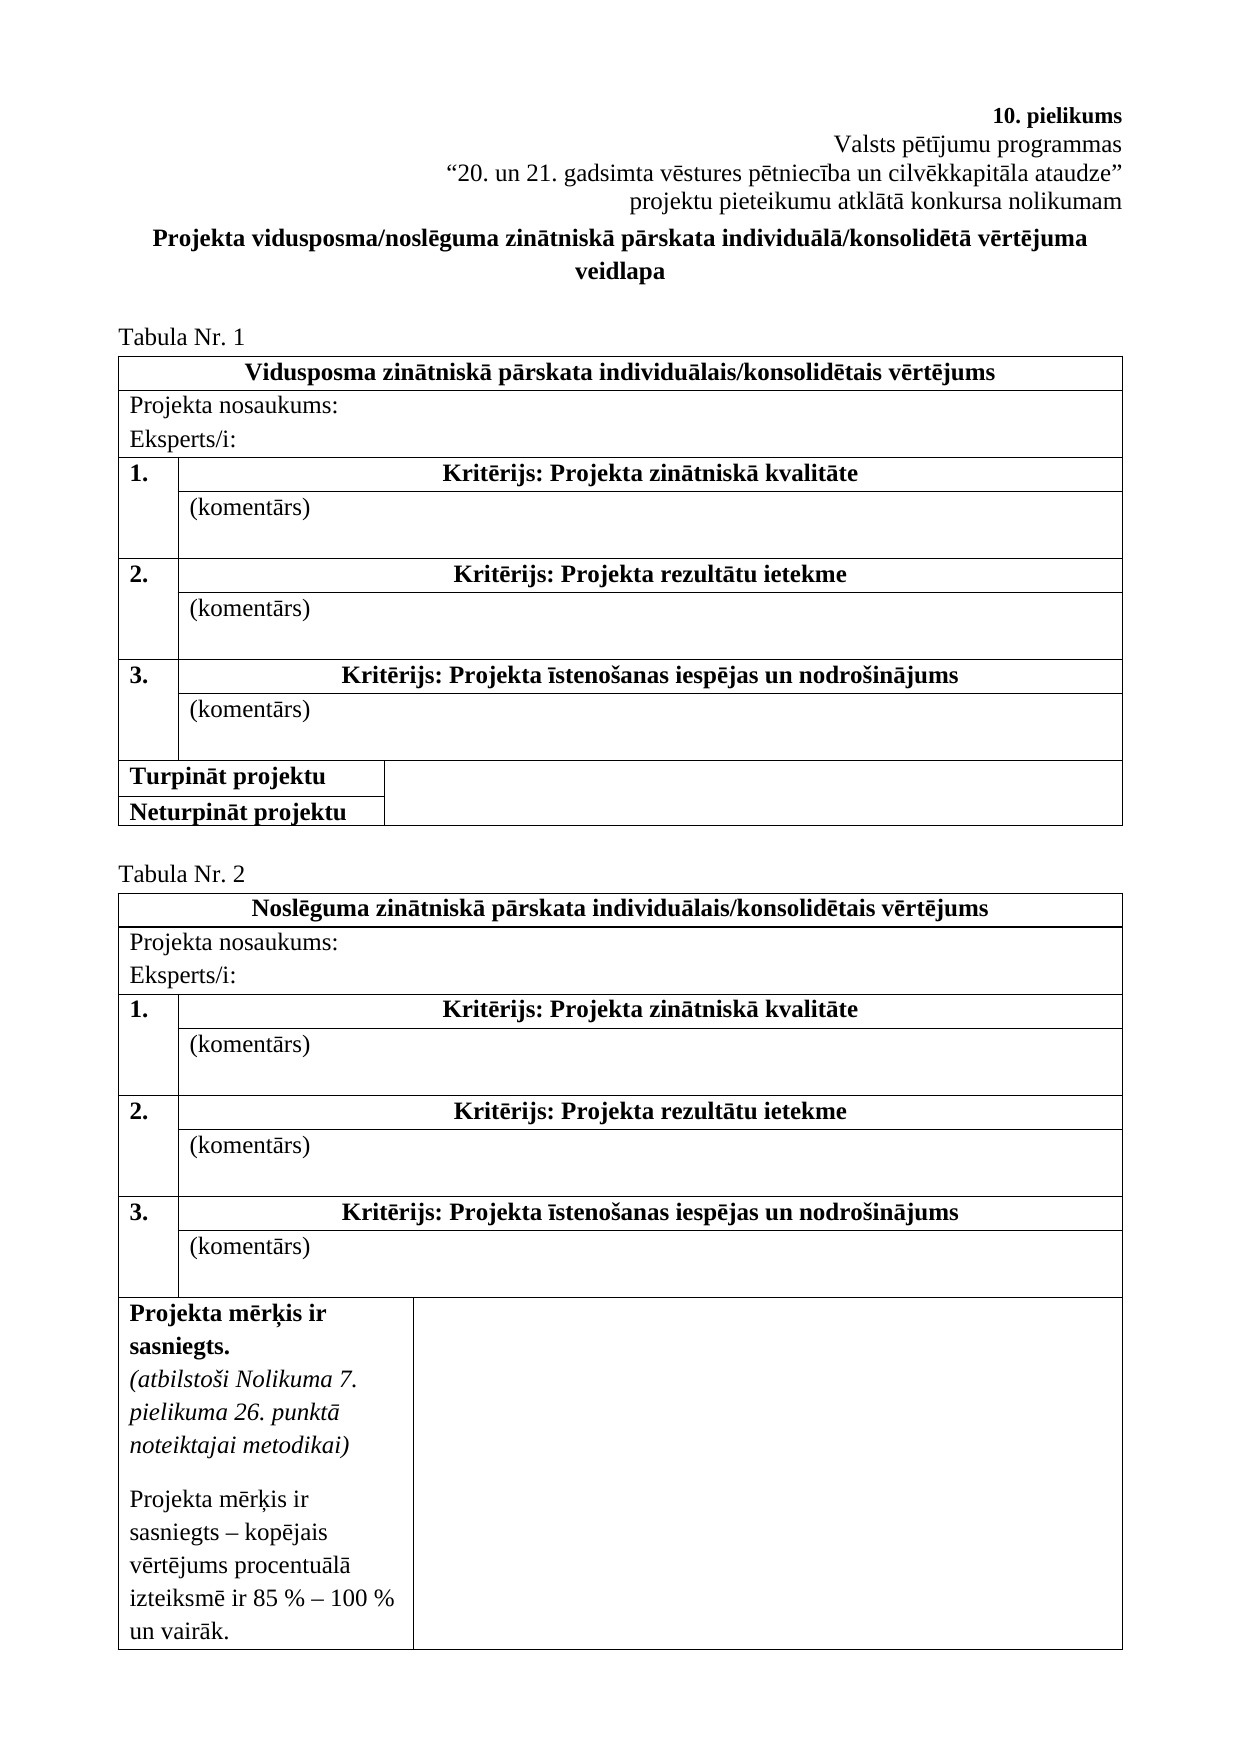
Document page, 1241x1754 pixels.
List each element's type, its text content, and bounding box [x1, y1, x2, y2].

table_cell Kritērijs: Projekta zinātniskā kvalitāte [179, 995, 1122, 1028]
table_cell 3. [119, 1197, 178, 1297]
table_cell (komentārs) [179, 1130, 1122, 1196]
text projektu pieteikumu atklātā konkursa nolikumam [118, 186, 1122, 215]
text “” [118, 158, 1122, 186]
table_cell 2. [119, 1096, 178, 1196]
table_header Noslēguma zinātniskā pārskata individuālais/konsolidētais vērtējums [119, 894, 1122, 926]
table_cell 1. [119, 995, 178, 1095]
text Valsts pētījumu programmas [118, 129, 1122, 158]
text 10. pielikums [118, 102, 1122, 129]
text Tabula Nr. 2 [118, 859, 1122, 888]
table_cell (komentārs) [179, 1231, 1122, 1297]
table_cell [414, 1298, 1122, 1649]
table_cell Kritērijs: Projekta īstenošanas iespējas un nodrošinājums [179, 1197, 1122, 1230]
table_cell (komentārs) [179, 1029, 1122, 1095]
text Projekta noslēguma zinātniskā pārskata individuālā/konsolidētā vērtējuma veidlapa [118, 223, 1122, 285]
table_cell Kritērijs: Projekta rezultātu ietekme [179, 1096, 1122, 1129]
table_cell Projekta mērķis ir sasniegts. (atbilstoši Nolikuma 7. pielikuma 26. punktā noteiktajai metodikai) Projekta mērķis ir sasniegts – kopējais vērtējums procentuālā izteiksmē ir 85 % – 100 % un vairāk. [119, 1298, 413, 1649]
table_cell Projekta nosaukums: Eksperts/i: [119, 928, 1122, 993]
